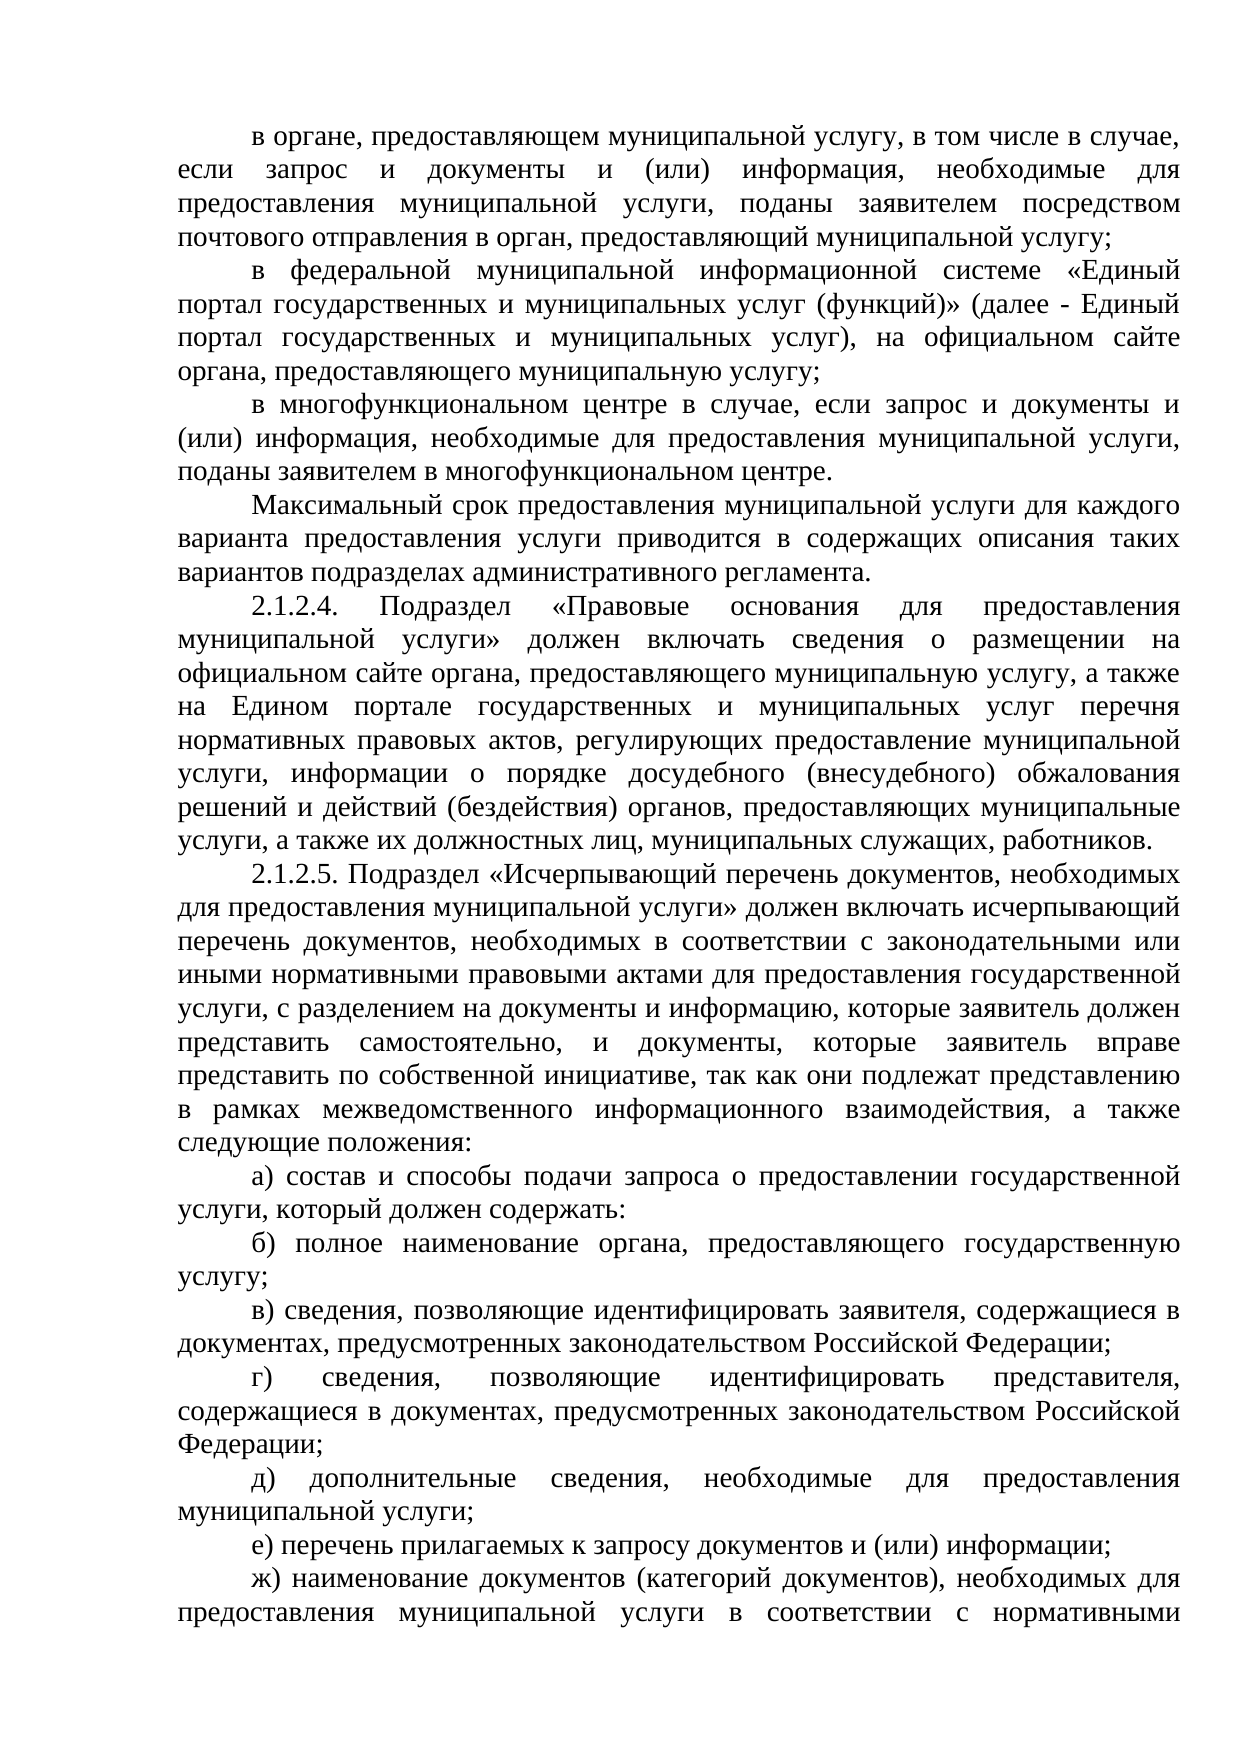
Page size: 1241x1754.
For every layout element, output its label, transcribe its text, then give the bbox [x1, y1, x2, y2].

text в органе, предоставляющем муниципальной услугу, в том числе в случае, если запрос и документы и (или) информация, необходимые для предоставления муниципальной услуги, поданы заявителем посредством почтового отправления в орган, предоставляющий муниципальной услугу; [177, 118, 1181, 252]
text д) дополнительные сведения, необходимые для предоставления муниципальной услуги; [177, 1460, 1181, 1527]
text 2.1.2.5. Подраздел «Исчерпывающий перечень документов, необходимых для предоставления муниципальной услуги» должен включать исчерпывающий перечень документов, необходимых в соответствии с законодательными или иными нормативными правовыми актами для предоставления государственной услуги, с разделением на документы и информацию, которые заявитель должен представить самостоятельно, и документы, которые заявитель вправе представить по собственной инициативе, так как они подлежат представлению в рамках межведомственного информационного взаимодействия, а также следующие положения: [177, 856, 1181, 1158]
text в многофункциональном центре в случае, если запрос и документы и (или) информация, необходимые для предоставления муниципальной услуги, поданы заявителем в многофункциональном центре. [177, 386, 1181, 487]
text е) перечень прилагаемых к запросу документов и (или) информации; [177, 1527, 1181, 1560]
text Максимальный срок предоставления муниципальной услуги для каждого варианта предоставления услуги приводится в содержащих описания таких вариантов подразделах административного регламента. [177, 487, 1181, 588]
text в) сведения, позволяющие идентифицировать заявителя, содержащиеся в документах, предусмотренных законодательством Российской Федерации; [177, 1292, 1181, 1359]
text г) сведения, позволяющие идентифицировать представителя, содержащиеся в документах, предусмотренных законодательством Российской Федерации; [177, 1359, 1181, 1460]
text б) полное наименование органа, предоставляющего государственную услугу; [177, 1225, 1181, 1292]
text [177, 1560, 1181, 1627]
text 2.1.2.4. Подраздел «Правовые основания для предоставления муниципальной услуги» должен включать сведения о размещении на официальном сайте органа, предоставляющего муниципальную услугу, а также на Едином портале государственных и муниципальных услуг перечня нормативных правовых актов, регулирующих предоставление муниципальной услуги, информации о порядке досудебного (внесудебного) обжалования решений и действий (бездействия) органов, предоставляющих муниципальные услуги, а также их должностных лиц, муниципальных служащих, работников. [177, 588, 1181, 856]
text а) состав и способы подачи запроса о предоставлении государственной услуги, который должен содержать: [177, 1158, 1181, 1225]
text в федеральной муниципальной информационной системе «Единый портал государственных и муниципальных услуг (функций)» (далее - Единый портал государственных и муниципальных услуг), на официальном сайте органа, предоставляющего муниципальную услугу; [177, 252, 1181, 386]
